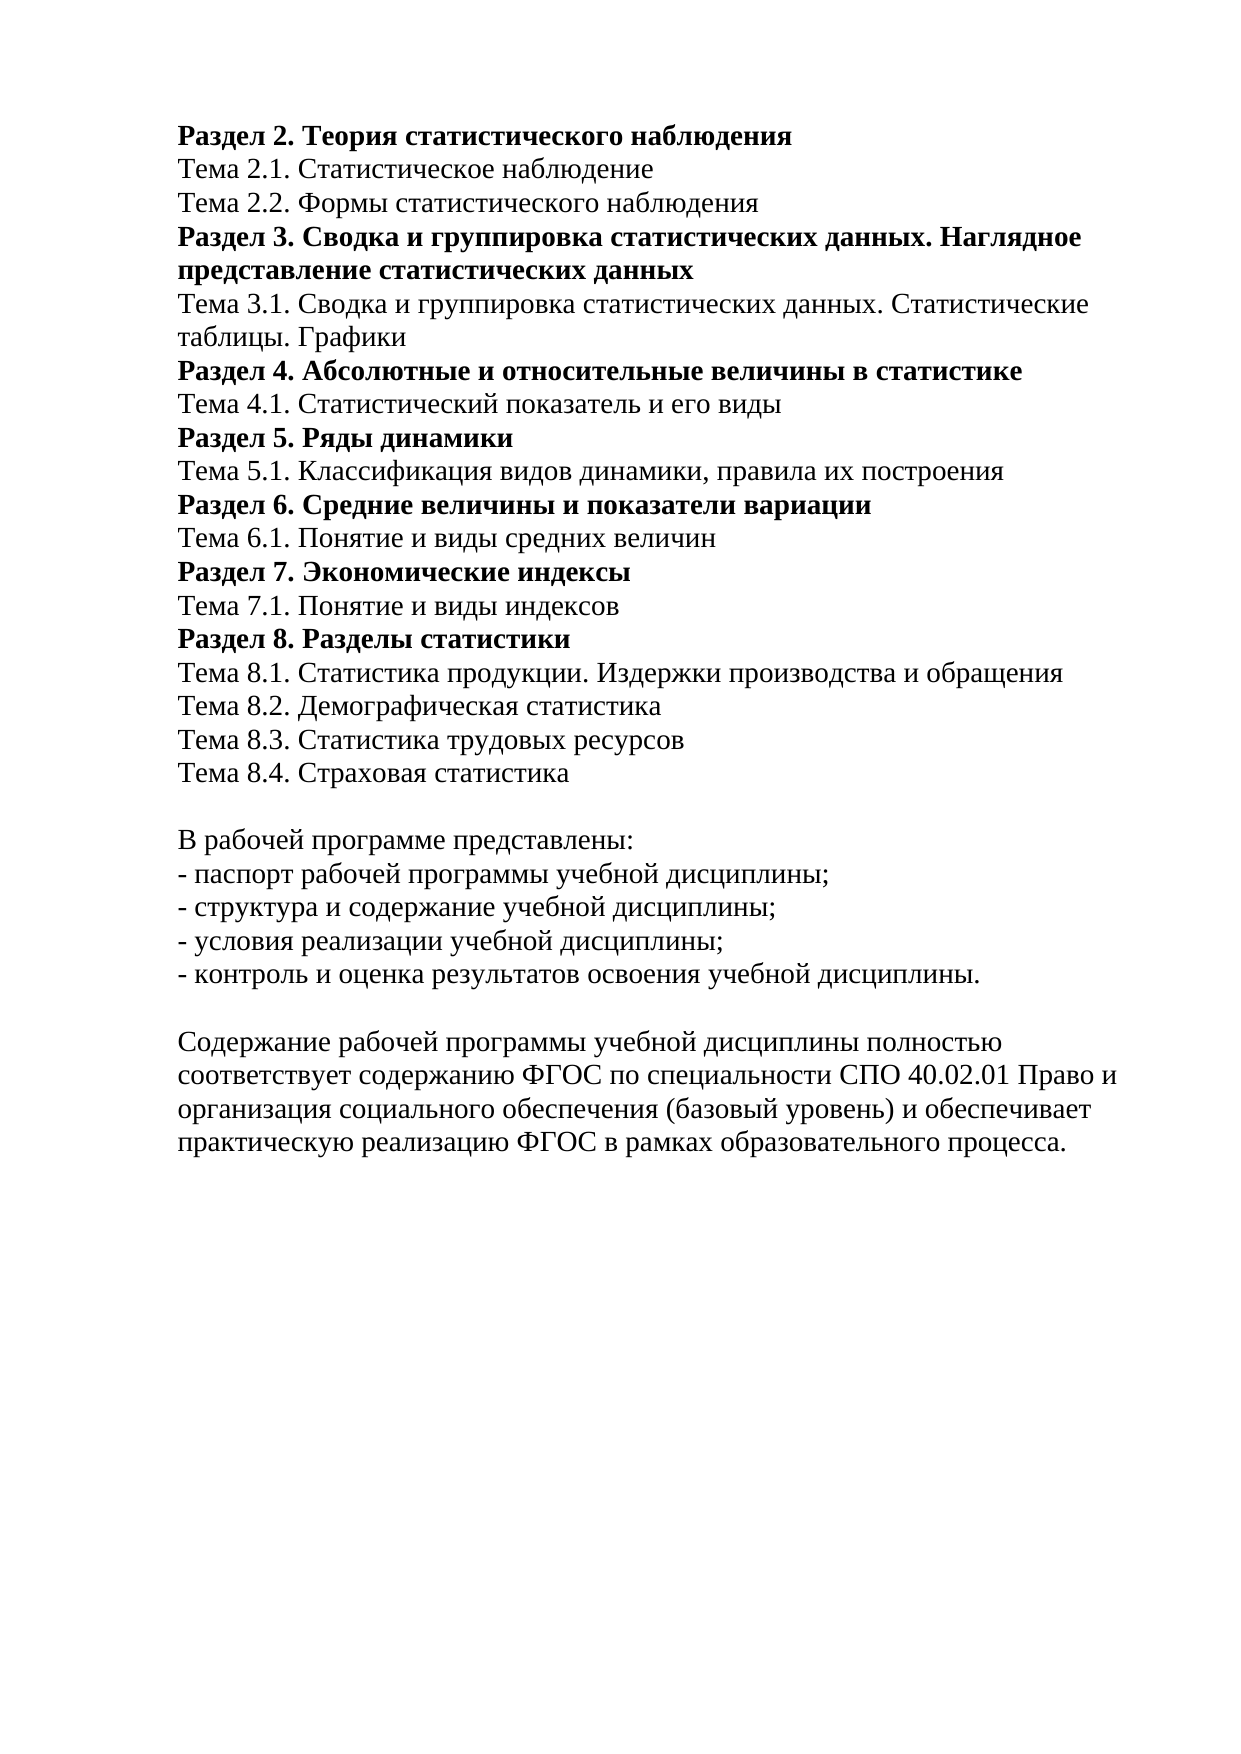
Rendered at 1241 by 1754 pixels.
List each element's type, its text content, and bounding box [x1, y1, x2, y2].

text Раздел 8. Разделы статистики [177, 621, 1152, 655]
text Тема 3.1. Сводка и группировка статистических данных. Статистические таблицы. Графики [177, 286, 1152, 353]
text Раздел 2. Теория статистического наблюдения [177, 118, 1152, 152]
text Раздел 7. Экономические индексы [177, 554, 1152, 588]
text Раздел 5. Ряды динамики [177, 420, 1152, 453]
text - условия реализации учебной дисциплины; [177, 923, 1152, 957]
text Тема 8.1. Статистика продукции. Издержки производства и обращения [177, 655, 1152, 688]
text Тема 5.1. Классификация видов динамики, правила их построения [177, 453, 1152, 487]
text Раздел 6. Средние величины и показатели вариации [177, 487, 1152, 521]
text Раздел 4. Абсолютные и относительные величины в статистике [177, 353, 1152, 386]
text Раздел 3. Сводка и группировка статистических данных. Наглядное представление статистических данных [177, 219, 1152, 286]
text Тема 8.4. Страховая статистика [177, 755, 1152, 789]
text - паспорт рабочей программы учебной дисциплины; [177, 856, 1152, 889]
text Тема 2.1. Статистическое наблюдение [177, 152, 1152, 185]
text Тема 8.2. Демографическая статистика [177, 688, 1152, 722]
text Тема 8.3. Статистика трудовых ресурсов [177, 722, 1152, 755]
text Тема 4.1. Статистический показатель и его виды [177, 386, 1152, 420]
text - контроль и оценка результатов освоения учебной дисциплины. [177, 957, 1152, 990]
text Тема 2.2. Формы статистического наблюдения [177, 185, 1152, 219]
text Содержание рабочей программы учебной дисциплины полностью соответствует содержанию ФГОС по специальности СПО 40.02.01 Право и организация социального обеспечения (базовый уровень) и обеспечивает практическую реализацию ФГОС в рамках образовательного процесса. [177, 1024, 1152, 1158]
text Тема 7.1. Понятие и виды индексов [177, 588, 1152, 621]
text - структура и содержание учебной дисциплины; [177, 889, 1152, 923]
text Тема 6.1. Понятие и виды средних величин [177, 521, 1152, 554]
text В рабочей программе представлены: [177, 822, 1152, 856]
